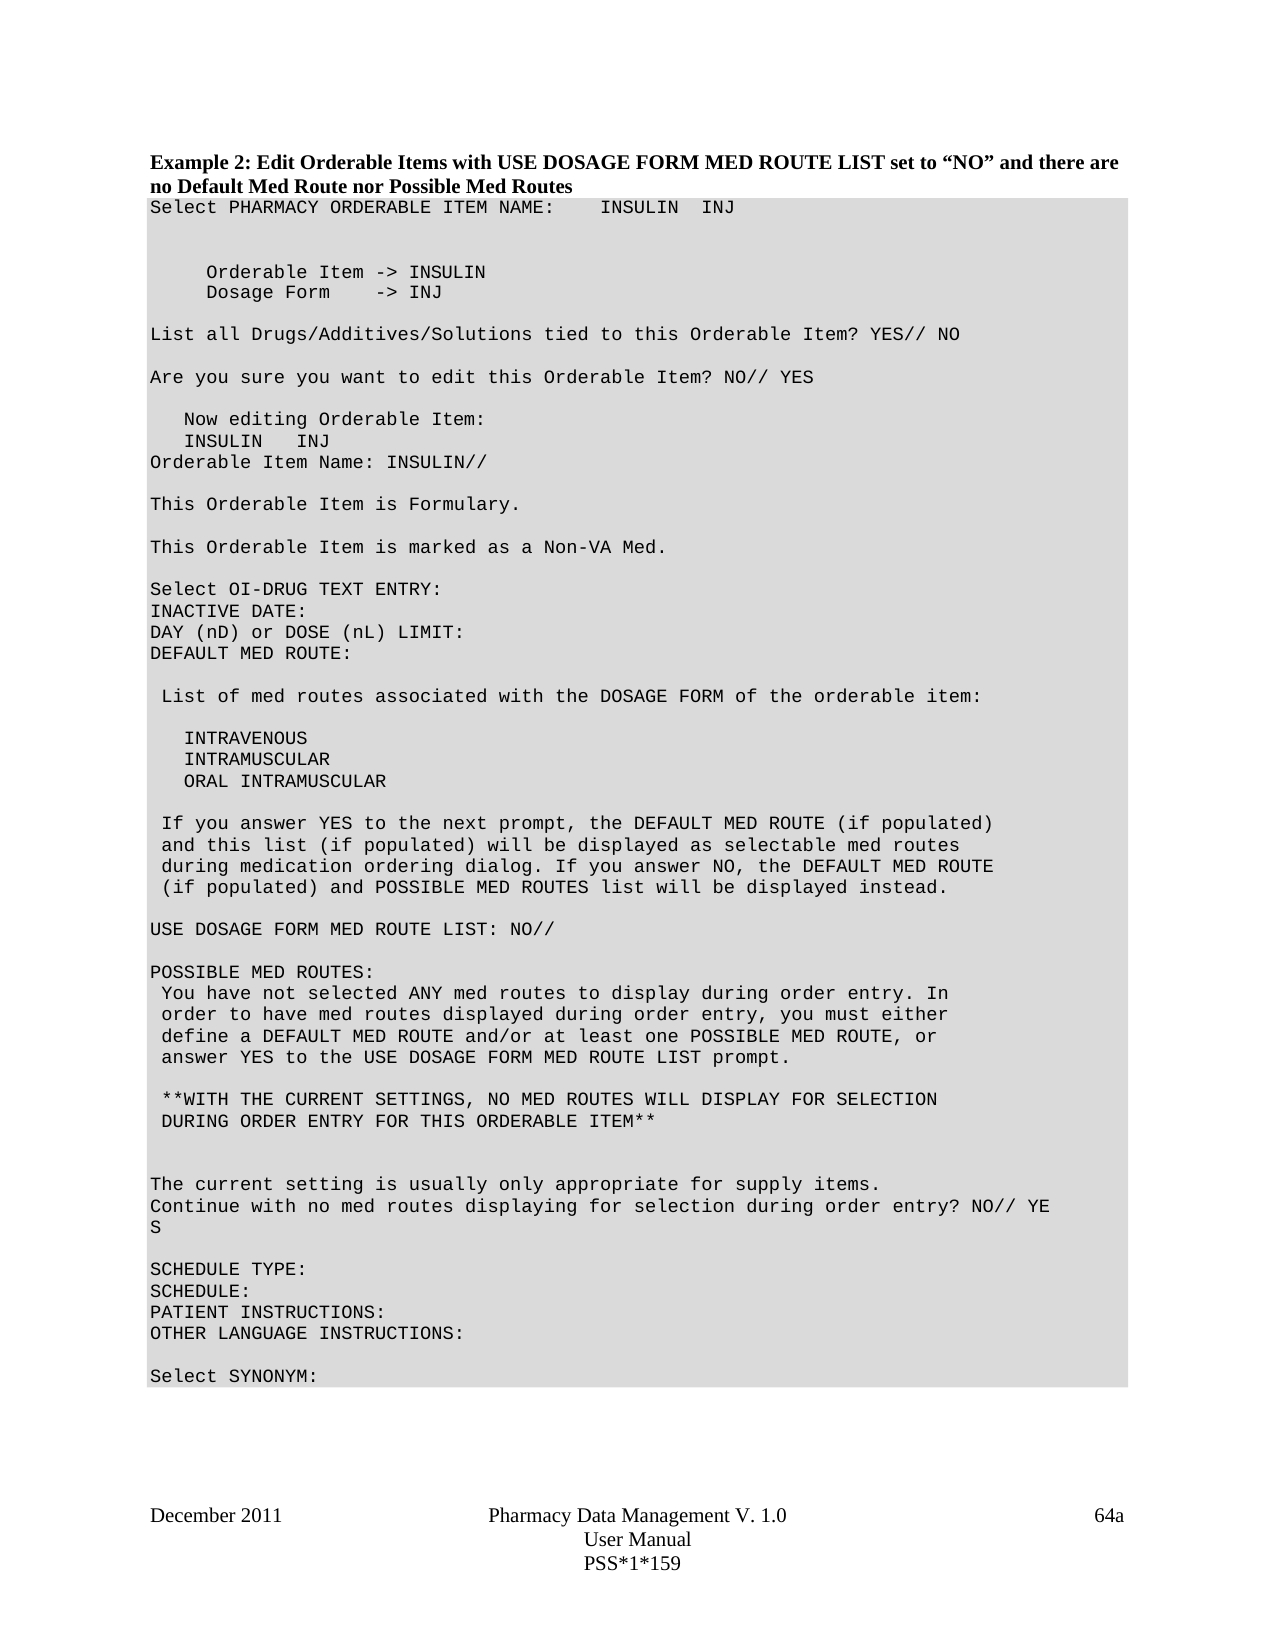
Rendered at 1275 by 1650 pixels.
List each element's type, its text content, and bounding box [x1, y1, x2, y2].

text Orderable Item Name: INSULIN// [150, 453, 1212, 474]
text The current setting is usually only appropriate for supply items. [150, 1175, 1212, 1196]
text Orderable Item -> INSULIN Dosage Form -> INJ [206, 262, 488, 304]
text Select SYNONYM: [150, 1367, 1212, 1388]
text ORAL INTRAMUSCULAR [184, 772, 1212, 793]
text OTHER LANGUAGE INSTRUCTIONS: [150, 1324, 1212, 1345]
text **WITH THE CURRENT SETTINGS, NO MED ROUTES WILL DISPLAY FOR SELECTION DURING ORDER ENTRY FOR THIS ORDERABLE ITEM** [161, 1090, 981, 1133]
text If you answer YES to the next prompt, the DEFAULT MED ROUTE (if populated) and this list (if populated) will be displayed as selectable med routes during medication ordering dialog. If you answer NO, the DEFAULT MED ROUTE (if populated) and POSSIBLE MED ROUTES list will be displayed instead. [161, 814, 1026, 899]
text Continue with no med routes displaying for selection during order entry? NO// YE S [150, 1196, 1059, 1239]
text INTRAVENOUS INTRAMUSCULAR [184, 729, 332, 771]
text List of med routes associated with the DOSAGE FORM of the orderable item: [161, 686, 1212, 708]
text List all Drugs/Additives/Solutions tied to this Orderable Item? YES// NO [150, 325, 1212, 346]
text Are you sure you want to edit this Orderable Item? NO// YES [150, 368, 1212, 389]
text This Orderable Item is marked as a Non-VA Med. [150, 538, 1212, 559]
text USE DOSAGE FORM MED ROUTE LIST: NO// [150, 920, 1212, 941]
text Now editing Orderable Item: INSULIN INJ [184, 410, 488, 453]
text This Orderable Item is Formulary. [150, 495, 1212, 516]
text DAY (nD) or DOSE (nL) LIMIT: DEFAULT MED ROUTE: [150, 623, 467, 665]
text POSSIBLE MED ROUTES: [150, 963, 1212, 984]
text SCHEDULE TYPE: SCHEDULE: [150, 1260, 310, 1303]
text Select PHARMACY ORDERABLE ITEM NAME: INSULIN INJ [150, 198, 1212, 219]
text You have not selected ANY med routes to display during order entry. In order to have med routes displayed during order entry, you must either define a DEFAULT MED ROUTE and/or at least one POSSIBLE MED ROUTE, or answer YES to the USE DOSAGE FORM MED ROUTE LIST prompt. [161, 984, 981, 1069]
subtitle Example 2: Edit Orderable Items with USE DOSAGE FORM MED ROUTE LIST set to “NO” and there are no Default Med Route nor Possible Med Routes [150, 150, 1126, 198]
text Select OI-DRUG TEXT ENTRY: INACTIVE DATE: [150, 580, 445, 623]
text PATIENT INSTRUCTIONS: [150, 1303, 1212, 1324]
